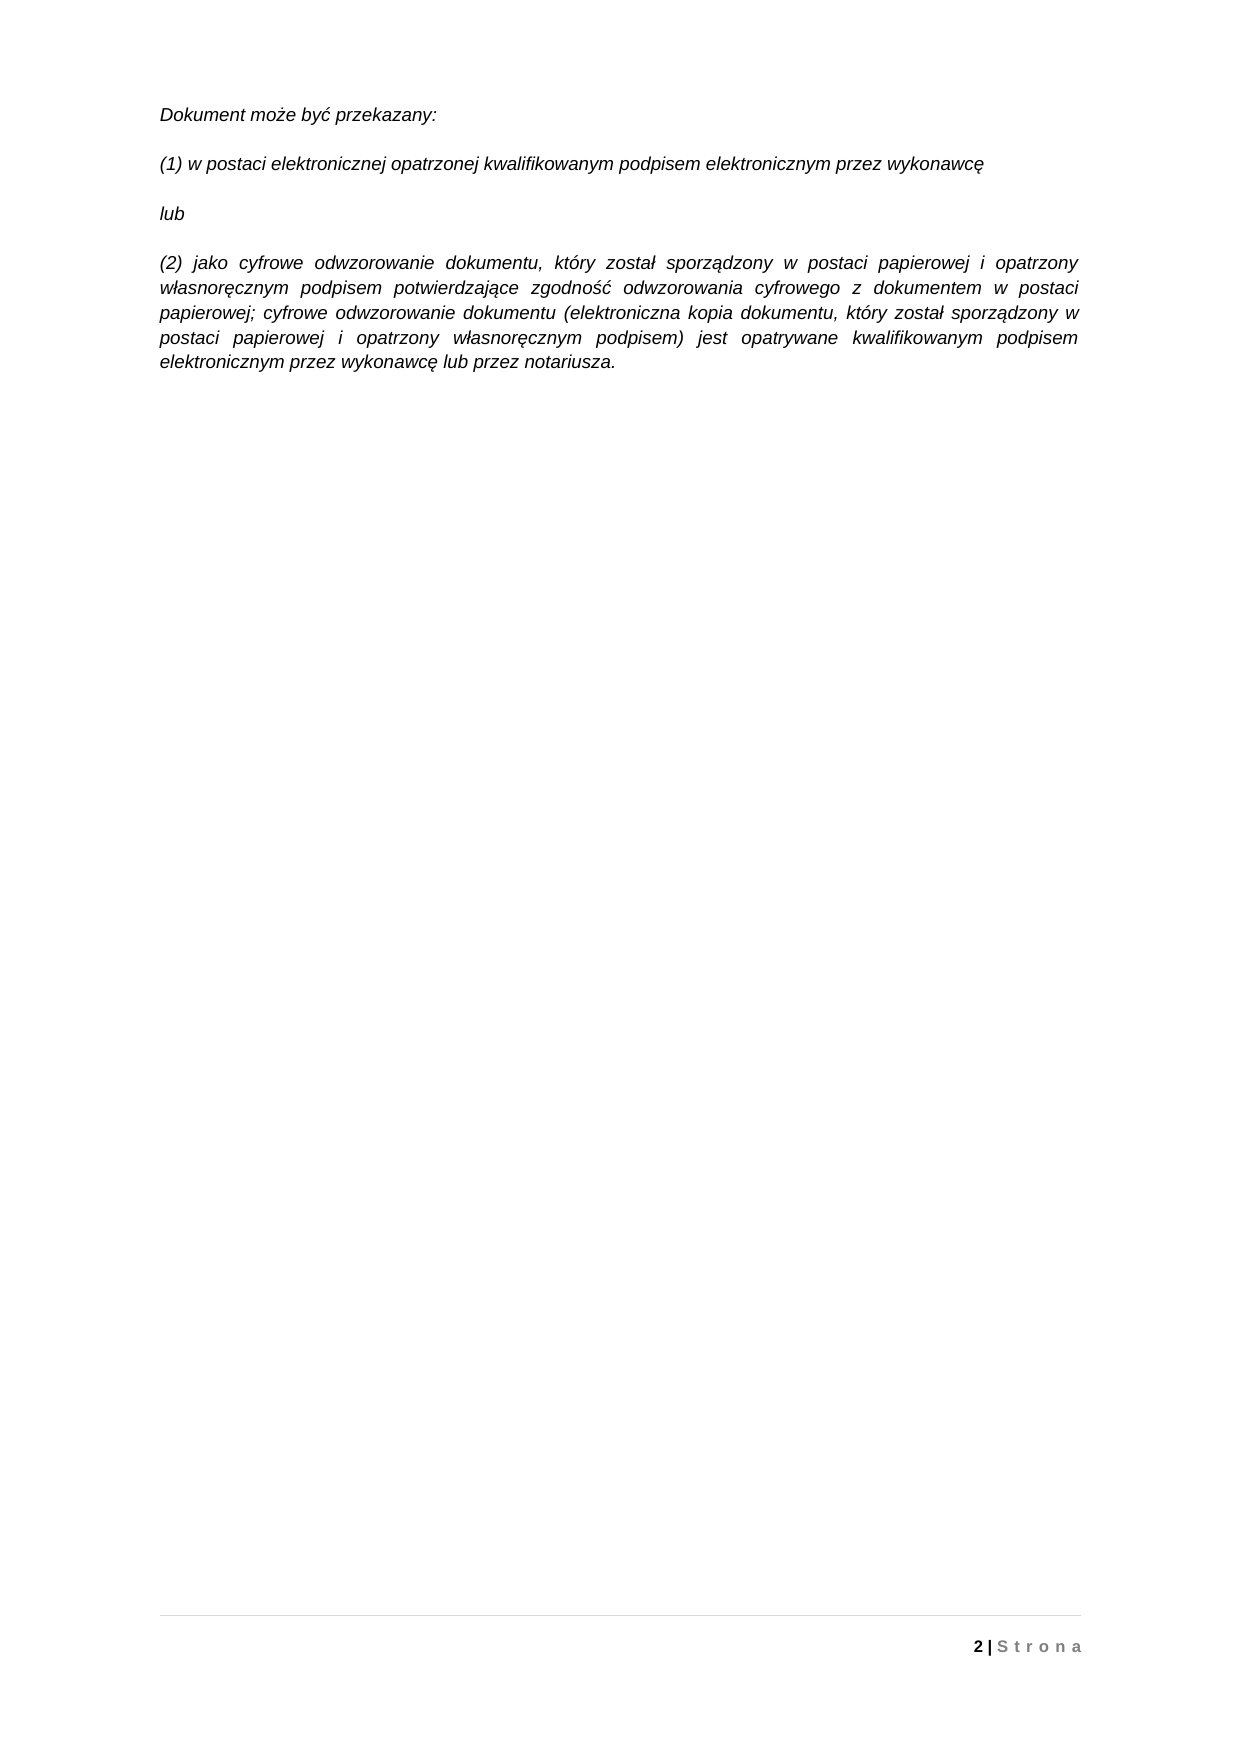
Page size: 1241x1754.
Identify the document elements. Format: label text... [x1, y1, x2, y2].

text Dokument może być przekazany: (1) w postaci elektronicznej opatrzonej kwalifikowanym podpisem elektronicznym przez wykonawcę lub (2) jako cyfrowe odwzorowanie dokumentu, który został sporządzony w postaci papierowej i opatrzony własnoręcznym podpisem potwierdzające zgodność odwzorowania cyfrowego z dokumentem w postaci papierowej; cyfrowe odwzorowanie dokumentu (elektroniczna kopia dokumentu, który został sporządzony w postaci papierowej i opatrzony własnoręcznym podpisem) jest opatrywane kwalifikowanym podpisem elektronicznym przez wykonawcę lub przez notariusza. [159, 103, 1081, 373]
